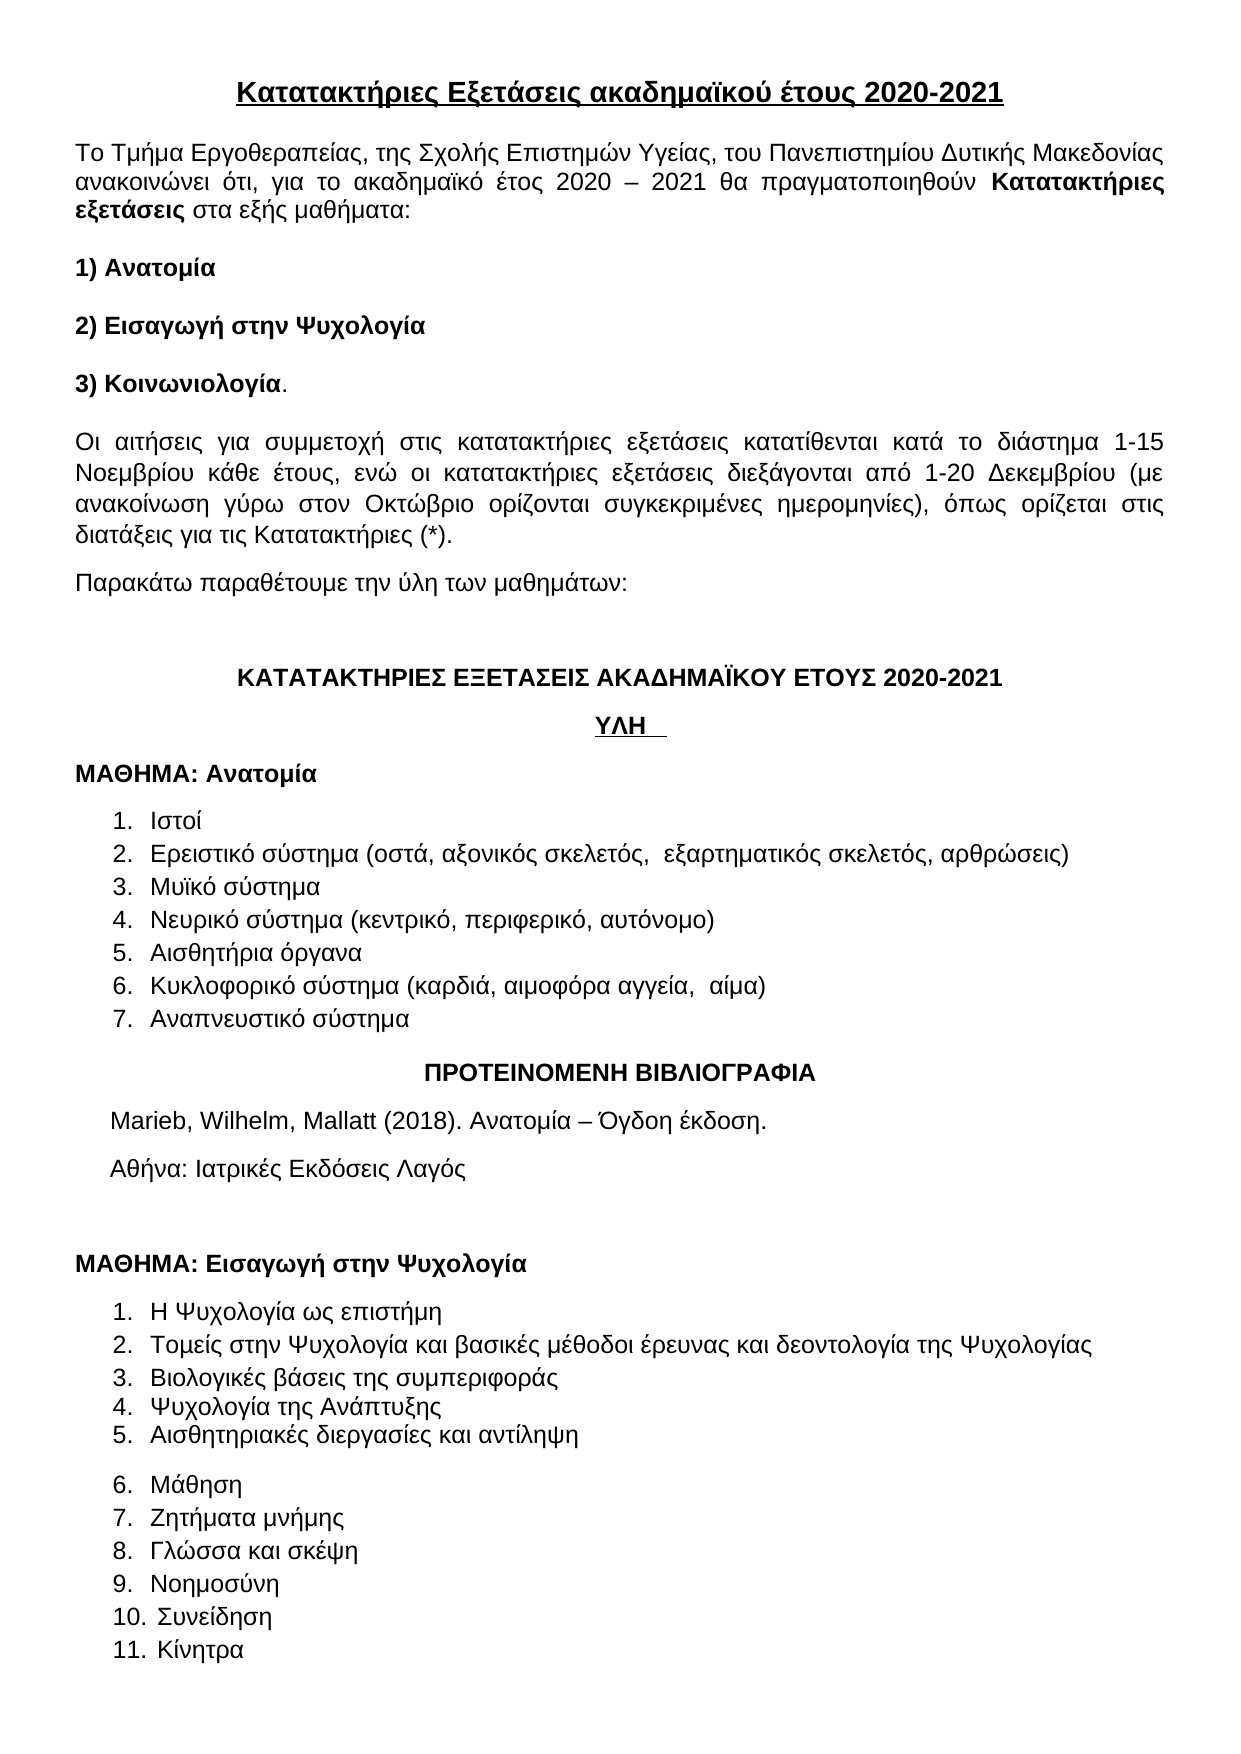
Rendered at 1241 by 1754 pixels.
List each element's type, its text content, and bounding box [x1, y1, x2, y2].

text 3) Κοινωνιολογία. [75, 369, 1165, 398]
list Νευρικό σύστημα (κεντρικό, περιφερικό, αυτόνομο) [112, 905, 1165, 934]
text Οι αιτήσεις για συμμετοχή στις κατατακτήριες εξετάσεις κατατίθενται κατά το διάστημα 1-15 Νοεμβρίου κάθε έτους, ενώ οι κατατακτήριες εξετάσεις διεξάγονται από 1-20 Δεκεμβρίου (με ανακοίνωση γύρω στον Οκτώβριο ορίζονται συγκεκριμένες ημερομηνίες), όπως ορίζεται στις διατάξεις για τις Κατατακτήριες (*). [75, 427, 1165, 549]
list H Ψυχολογία ως επιστήμη [112, 1297, 1165, 1326]
text ΜΑΘΗΜΑ: Ανατομία [75, 758, 1165, 787]
list Τοµείς στην Ψυχολογία και βασικές μέθοδοι έρευνας και δεοντολογία της Ψυχολογίας [112, 1330, 1165, 1358]
list Μυϊκό σύστημα [112, 872, 1165, 901]
list Νοημοσύνη [112, 1569, 1165, 1598]
text ΥΛΗ [75, 711, 1165, 739]
list Γλώσσα και σκέψη [112, 1536, 1165, 1565]
list Ερειστικό σύστημα (οστά, αξονικός σκελετός, εξαρτηματικός σκελετός, αρθρώσεις) [112, 839, 1165, 868]
list Ζητήματα μνήμης [112, 1503, 1165, 1532]
list Μάθηση [112, 1470, 1165, 1499]
text ΜΑΘΗΜΑ: Εισαγωγή στην Ψυχολογία [75, 1249, 1165, 1278]
list Κίνητρα [112, 1635, 1165, 1664]
text 2) Εισαγωγή στην Ψυχολογία [75, 311, 1165, 340]
text Κατατακτήριες Εξετάσεις ακαδημαϊκού έτους 2020-2021 [75, 75, 1165, 108]
list Αισθητηριακές διεργασίες και αντίληψη [112, 1420, 1165, 1449]
list Ψυχολογία της Ανάπτυξης [112, 1392, 1165, 1420]
text ΠΡΟΤΕΙΝΟΜΕΝΗ ΒΙΒΛΙΟΓΡΑΦΙΑ [75, 1058, 1165, 1087]
text Αθήνα: Ιατρικές Εκδόσεις Λαγός [75, 1154, 1165, 1182]
text ΚΑΤΑΤΑΚΤΗΡΙΕΣ ΕΞΕΤΑΣΕΙΣ ΑΚΑΔΗΜΑΪΚΟΥ ΕΤΟΥΣ 2020-2021 [75, 663, 1165, 692]
list Ιστοί [112, 806, 1165, 835]
text Το Τμήμα Εργοθεραπείας, της Σχολής Επιστημών Υγείας, του Πανεπιστημίου Δυτικής Μακεδονίας ανακοινώνει ότι, για το ακαδημαϊκό έτος 2020 – 2021 θα πραγματοποιηθούν Κατατακτήριες εξετάσεις στα εξής μαθήματα: [75, 138, 1165, 224]
list Βιολογικές βάσεις της συμπεριφοράς [112, 1363, 1165, 1392]
text 1) Ανατομία [75, 253, 1165, 282]
text Παρακάτω παραθέτουμε την ύλη των μαθημάτων: [75, 568, 1165, 596]
list Κυκλοφορικό σύστημα (καρδιά, αιμοφόρα αγγεία, αίμα) [112, 971, 1165, 1000]
text Marieb, Wilhelm, Mallatt (2018). Ανατομία – Όγδοη έκδοση. [75, 1106, 1165, 1135]
list Αισθητήρια όργανα [112, 938, 1165, 967]
list Συνείδηση [112, 1602, 1165, 1631]
list Αναπνευστικό σύστημα [112, 1004, 1165, 1033]
